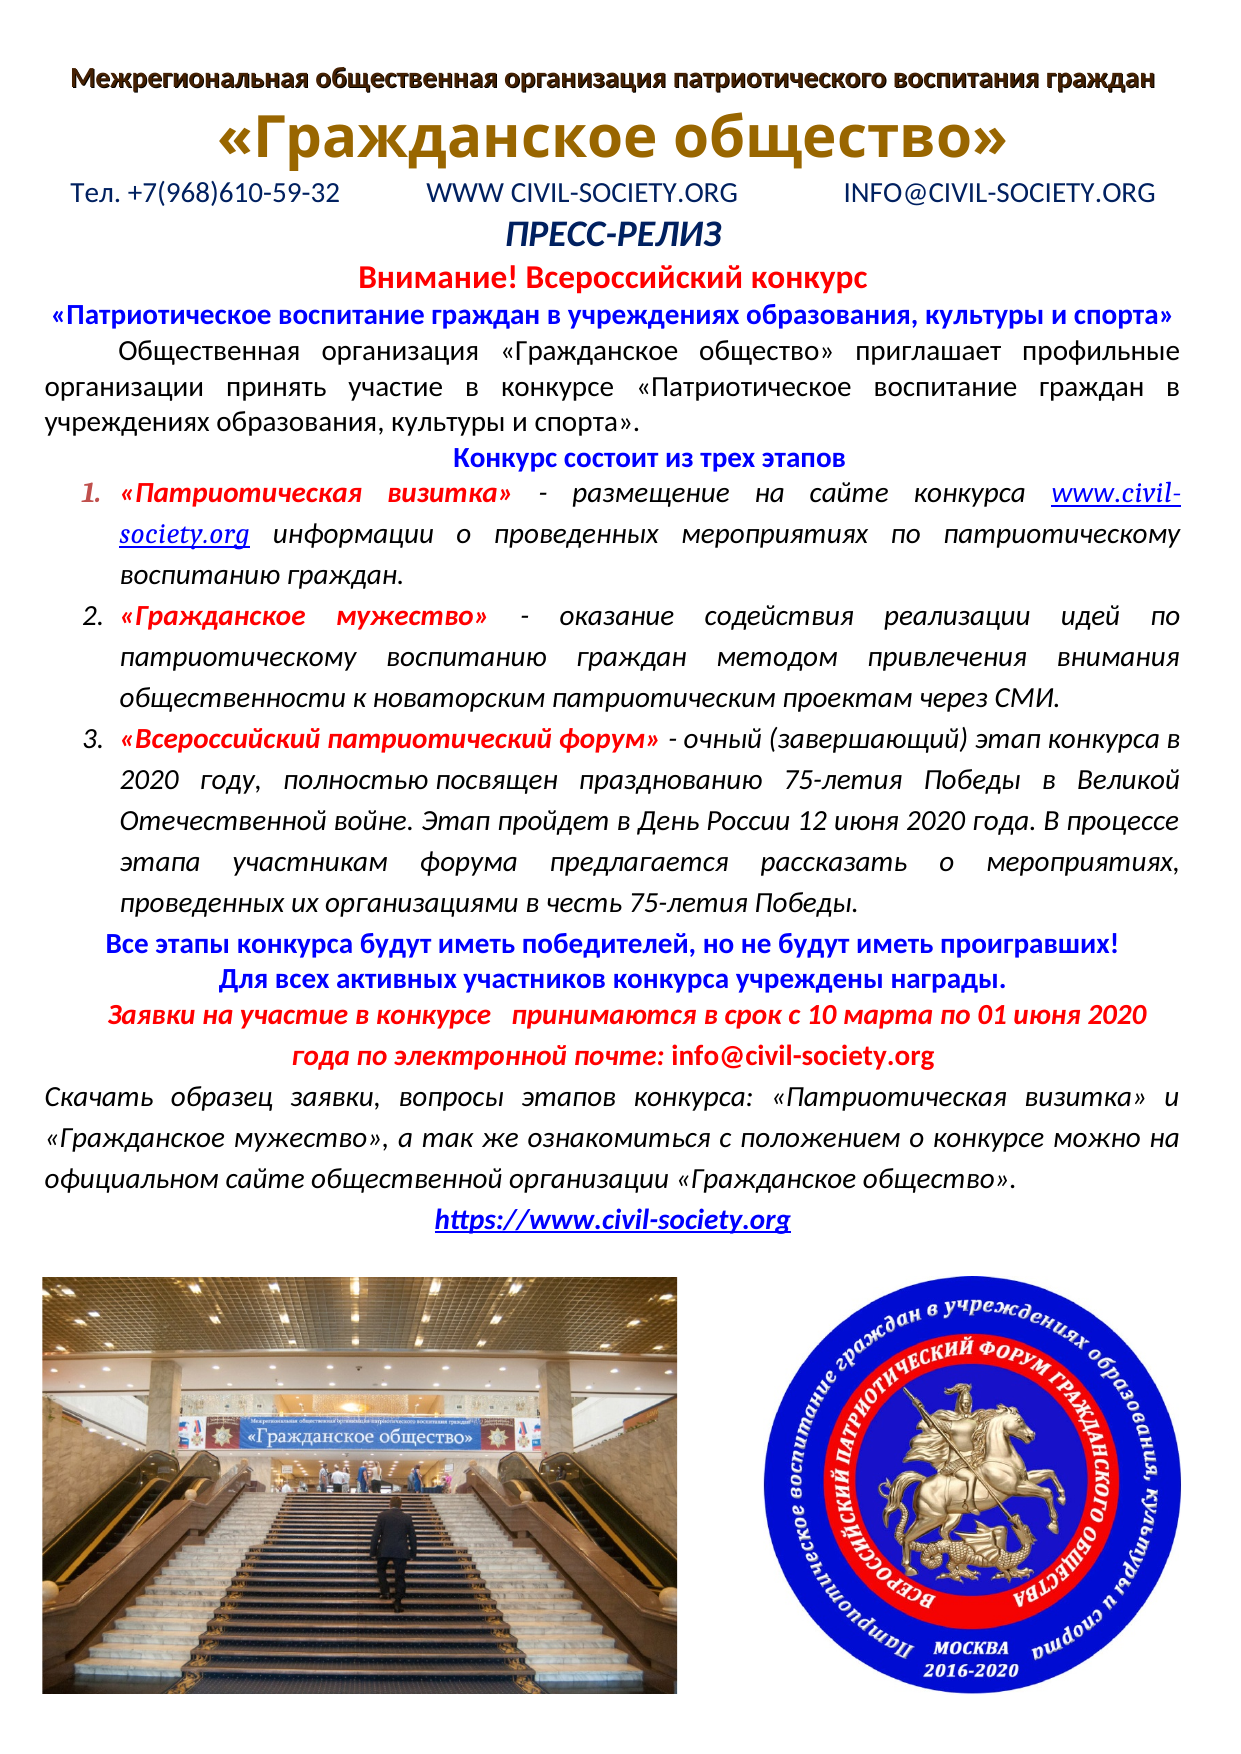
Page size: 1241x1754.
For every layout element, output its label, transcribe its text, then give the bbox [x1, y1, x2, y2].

text Заявки на участие в конкурсе принимаются в срок с 10 марта по 01 июня 2020 года по электронной почте: info@civil-society.org [44, 996, 1181, 1073]
text Внимание! Всероссийский конкурс [44, 256, 1181, 296]
list «Всероссийский патриотический форум» - очный (завершающий) этап конкурса в 2020 году, полностью посвящен празднованию 75-летия Победы в Великой Отечественной войне. Этап пройдет в День России 12 июня 2020 года. В процессе этапа участникам форума предлагается рассказать о мероприятиях, проведенных их организациями в честь 75-летия Победы. [82, 720, 1181, 919]
text Все этапы конкурса будут иметь победителей, но не будут иметь проигравших! [44, 925, 1181, 960]
text Тел. +7(968)610-59-32 WWW CIVIL-SOCIETY.ORG INFO@CIVIL-SOCIETY.ORG [44, 174, 1181, 210]
text Межрегиональная общественная организация патриотического воспитания граждан [44, 59, 1181, 95]
list «Гражданское мужество» - оказание содействия реализации идей по патриотическому воспитанию граждан методом привлечения внимания общественности к новаторским патриотическим проектам через СМИ. [82, 597, 1181, 715]
text ПРЕСС-РЕЛИЗ [44, 210, 1181, 256]
text Общественная организация «Гражданское общество» приглашает профильные организации принять участие в конкурсе «Патриотическое воспитание граждан в учреждениях образования, культуры и спорта». [44, 332, 1181, 439]
text Конкурс состоит из трех этапов [44, 439, 1181, 474]
text Для всех активных участников конкурса учреждены награды. [44, 960, 1181, 996]
picture [763, 1276, 1182, 1695]
text Скачать образец заявки, вопросы этапов конкурса: «Патриотическая визитка» и «Гражданское мужество», а так же ознакомиться с положением о конкурсе можно на официальном сайте общественной организации «Гражданское общество». [44, 1078, 1181, 1195]
text «Патриотическое воспитание граждан в учреждениях образования, культуры и спорта» [44, 296, 1181, 332]
picture [42, 1277, 678, 1694]
text «Гражданское общество» [44, 95, 1181, 174]
text https://www.civil-society.org [44, 1201, 1181, 1236]
list «Патриотическая визитка» - размещение на сайте конкурса www.civil-society.org информации о проведенных мероприятиях по патриотическому воспитанию граждан. [82, 474, 1181, 592]
